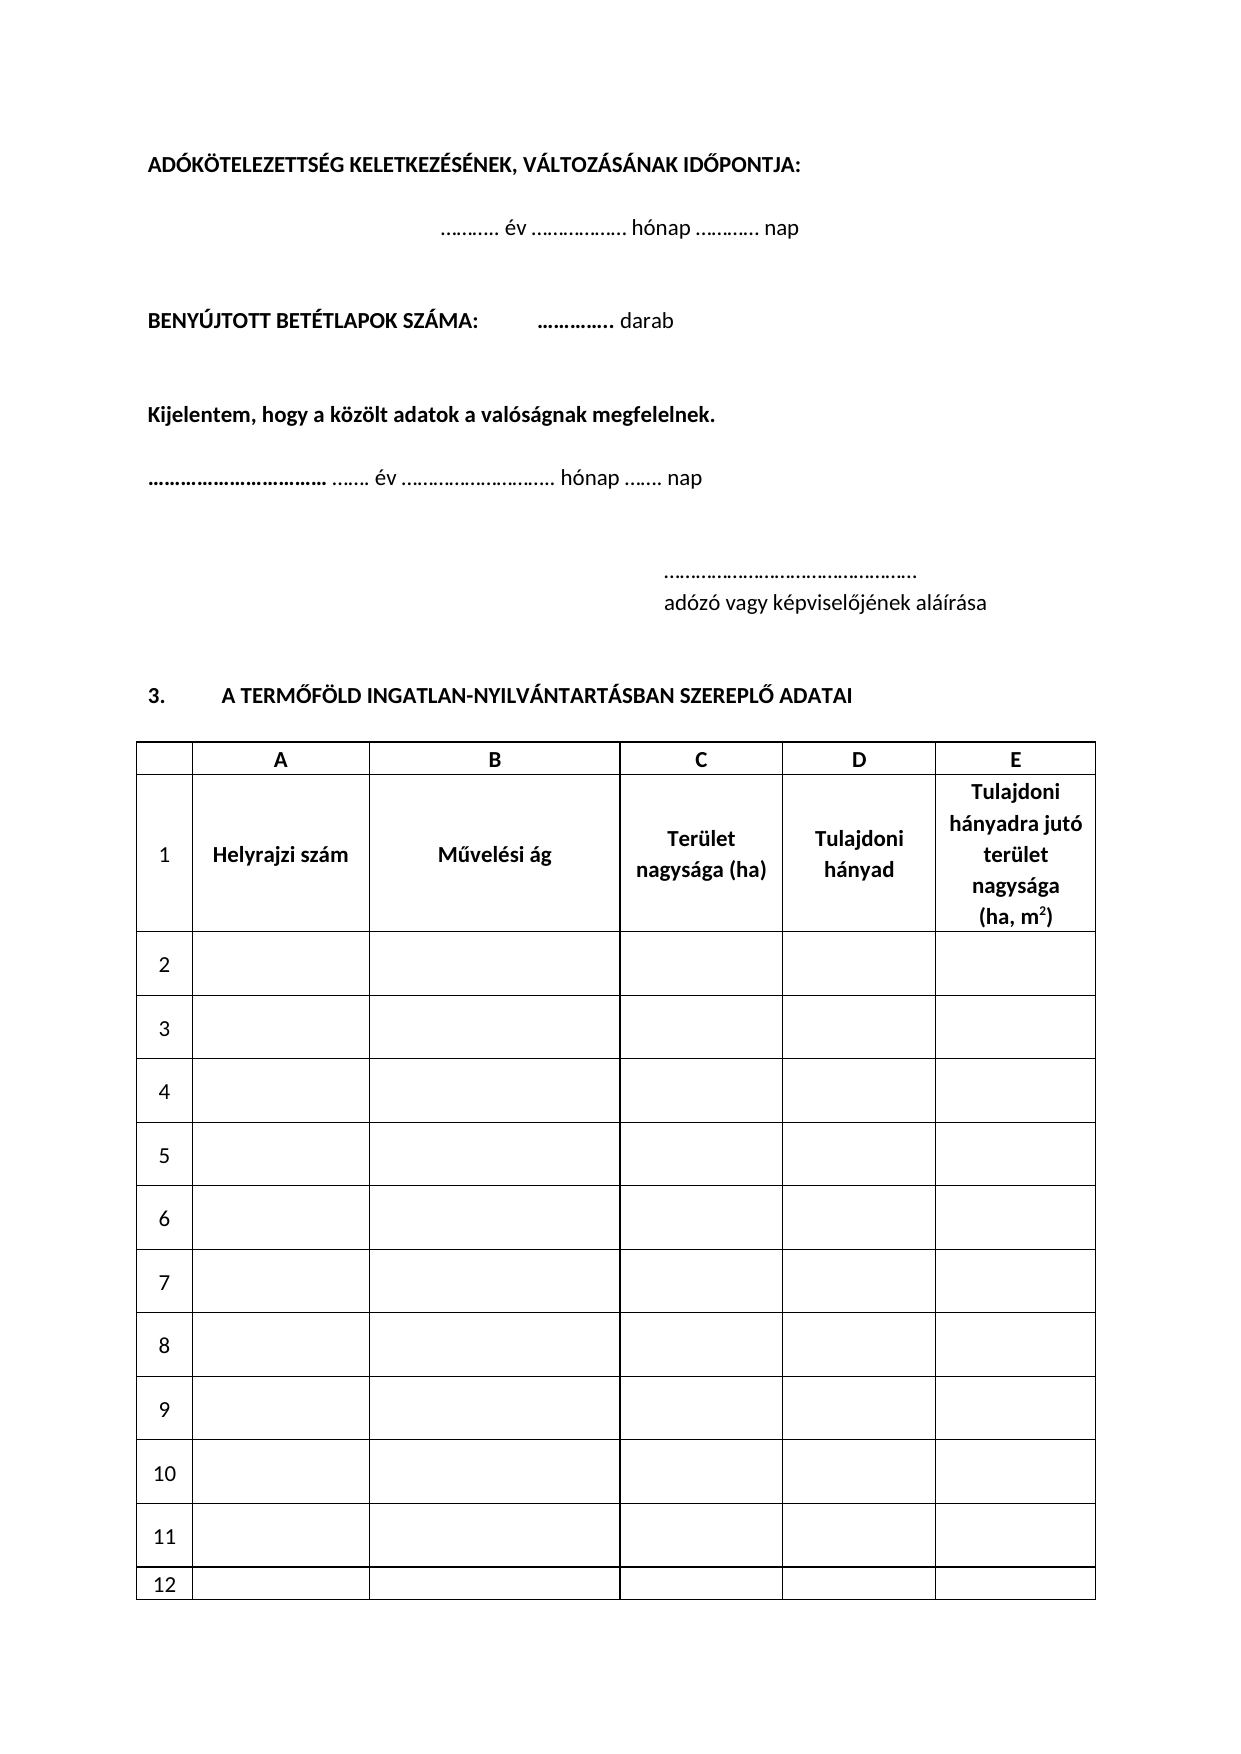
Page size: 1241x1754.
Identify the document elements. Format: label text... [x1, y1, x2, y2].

table_cell [370, 1250, 619, 1312]
table_header C [621, 743, 782, 774]
table_cell [783, 1504, 935, 1566]
table_cell [193, 932, 369, 994]
table_cell 11 [137, 1504, 192, 1566]
table_header E [936, 743, 1095, 774]
table_cell 4 [137, 1059, 192, 1122]
table_cell [193, 1250, 369, 1312]
table_cell [193, 1440, 369, 1503]
table_cell [193, 1059, 369, 1122]
text …………………………… ……. év ……………………….. hónap ……. nap [148, 460, 1093, 491]
table_cell [783, 1568, 935, 1599]
text adózó vagy képviselőjének aláírása [148, 585, 1093, 616]
table_cell [370, 1440, 619, 1503]
table_cell [193, 1504, 369, 1566]
table_cell [936, 932, 1095, 994]
table_cell [936, 1440, 1095, 1503]
table_cell [621, 1123, 782, 1185]
table_cell [783, 1313, 935, 1376]
table_cell [370, 1504, 619, 1566]
table_cell [193, 996, 369, 1058]
table_cell Tulajdoni hányadra jutó terület nagysága (ha, m2) [936, 775, 1095, 931]
table_cell Művelési ág [370, 775, 619, 931]
table_cell [193, 1313, 369, 1376]
table_cell [936, 1123, 1095, 1185]
table_cell [936, 1504, 1095, 1566]
table_cell [936, 1377, 1095, 1439]
table_cell [621, 1186, 782, 1249]
table_cell [936, 996, 1095, 1058]
table_cell [621, 996, 782, 1058]
table_cell [936, 1250, 1095, 1312]
text BENYÚJTOTT BETÉTLAPOK SZÁMA: ………….. darab [148, 304, 1093, 335]
text ……….. év ……………… hónap ………… nap [148, 210, 1093, 241]
table_cell [193, 1186, 369, 1249]
table_cell [783, 1250, 935, 1312]
table_cell 5 [137, 1123, 192, 1185]
table_cell Terület nagysága (ha) [621, 775, 782, 931]
table_cell 8 [137, 1313, 192, 1376]
table_cell [370, 1123, 619, 1185]
table_cell [783, 1059, 935, 1122]
table_cell [783, 1377, 935, 1439]
table_cell Tulajdoni hányad [783, 775, 935, 931]
text ………………………………………… [148, 554, 1093, 585]
table_cell [936, 1313, 1095, 1376]
table_cell [783, 932, 935, 994]
table_cell 1 [137, 775, 192, 931]
table_cell [370, 1568, 619, 1599]
table_header [137, 743, 192, 774]
table_cell [193, 1568, 369, 1599]
table_cell [370, 1186, 619, 1249]
table_cell 12 [137, 1568, 192, 1599]
text Kijelentem, hogy a közölt adatok a valóságnak megfelelnek. [148, 398, 1093, 429]
table_cell 6 [137, 1186, 192, 1249]
table_cell [370, 1059, 619, 1122]
table_cell [621, 1377, 782, 1439]
table_cell 9 [137, 1377, 192, 1439]
table_cell [621, 1250, 782, 1312]
table_cell [936, 1568, 1095, 1599]
table_header B [370, 743, 619, 774]
table_cell [783, 1440, 935, 1503]
table_cell [621, 1568, 782, 1599]
table_cell 7 [137, 1250, 192, 1312]
table_cell Helyrajzi szám [193, 775, 369, 931]
table_cell 2 [137, 932, 192, 994]
table_cell [621, 1313, 782, 1376]
table_cell [370, 1313, 619, 1376]
table_cell [621, 932, 782, 994]
text ADÓKÖTELEZETTSÉG KELETKEZÉSÉNEK, VÁLTOZÁSÁNAK IDŐPONTJA: [148, 148, 1093, 179]
table_cell [370, 932, 619, 994]
table_cell 10 [137, 1440, 192, 1503]
table_cell [621, 1059, 782, 1122]
table_cell [370, 1377, 619, 1439]
table_cell [193, 1377, 369, 1439]
table_header A [193, 743, 369, 774]
table_cell [621, 1504, 782, 1566]
text 3. A TERMŐFÖLD INGATLAN-NYILVÁNTARTÁSBAN SZEREPLŐ ADATAI [148, 679, 1093, 741]
table_cell [621, 1440, 782, 1503]
table_cell [783, 996, 935, 1058]
table_cell [783, 1186, 935, 1249]
table_cell [370, 996, 619, 1058]
table_cell [936, 1186, 1095, 1249]
table_cell [936, 1059, 1095, 1122]
table_header D [783, 743, 935, 774]
table_cell [783, 1123, 935, 1185]
table_cell 3 [137, 996, 192, 1058]
table_cell [193, 1123, 369, 1185]
